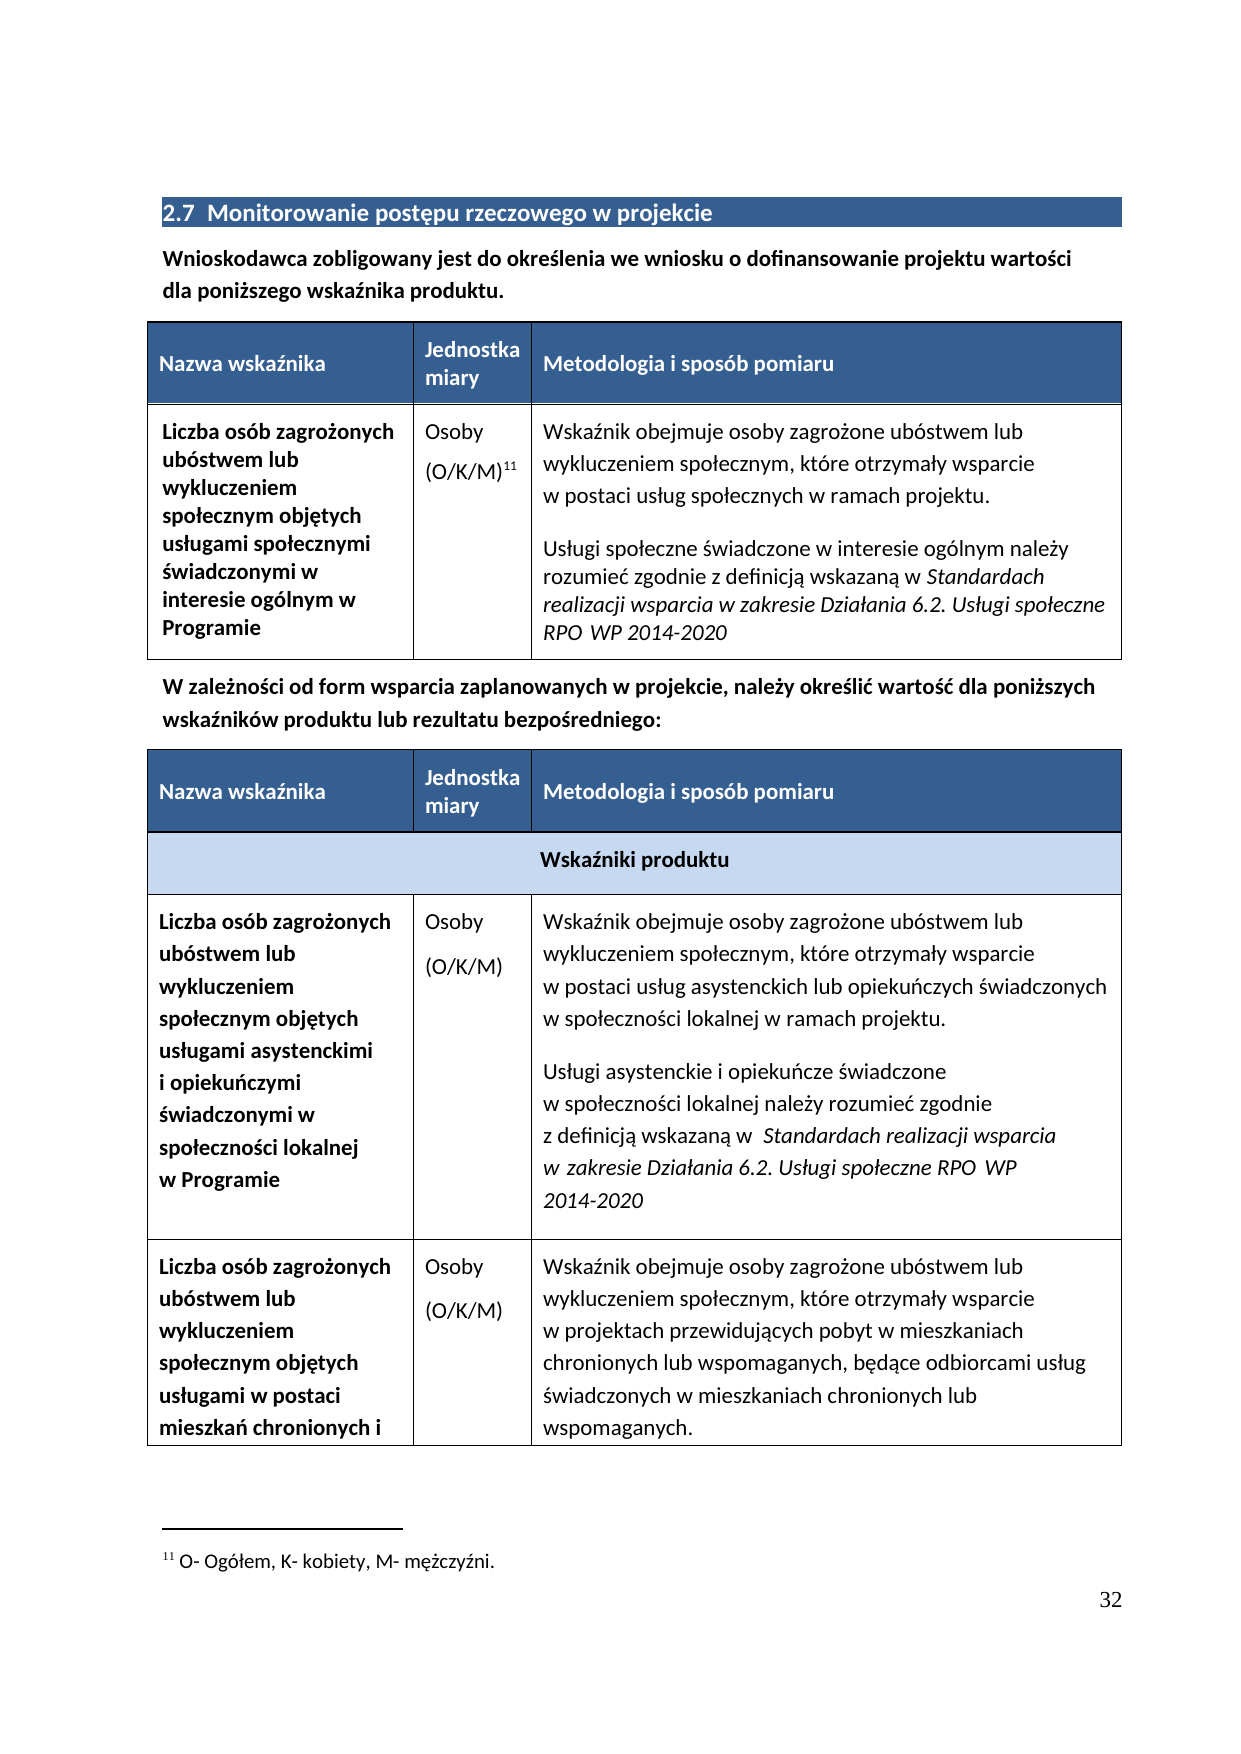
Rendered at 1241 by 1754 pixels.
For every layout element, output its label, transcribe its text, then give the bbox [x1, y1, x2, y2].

table_header Jednostka miary [414, 750, 531, 831]
table_header Nazwa wskaźnika [148, 323, 413, 403]
table_header Jednostka miary [414, 323, 531, 403]
text Wnioskodawca zobligowany jest do określenia we wniosku o dofinansowanie projektu wartości dla poniższego wskaźnika produktu. [162, 244, 1122, 305]
table_cell Liczba osób zagrożonych ubóstwem lub wykluczeniem społecznym objętych usługami społecznymi świadczonymi w interesie ogólnym w Programie [148, 405, 413, 659]
text Monitorowanie postępu rzeczowego w projekcie [162, 197, 1122, 227]
table_header Metodologia i sposób pomiaru [532, 323, 1121, 403]
text W zależności od form wsparcia zaplanowanych w projekcie, należy określić wartość dla poniższych wskaźników produktu lub rezultatu bezpośredniego: [162, 672, 1122, 733]
table_cell Osoby (O/K/M) [414, 1240, 531, 1445]
table_cell Wskaźnik obejmuje osoby zagrożone ubóstwem lub wykluczeniem społecznym, które otrzymały wsparcie w postaci usług asystenckich lub opiekuńczych świadczonych w społeczności lokalnej w ramach projektu. Usługi asystenckie i opiekuńcze świadczone w społeczności lokalnej należy rozumieć zgodnie z definicją wskazaną w Standardach realizacji wsparcia w zakresie Działania 6.2. Usługi społeczne RPO WP 2014-2020 [532, 895, 1121, 1238]
table_cell Osoby (O/K/M) [414, 405, 531, 659]
table_cell Osoby (O/K/M) [414, 895, 531, 1238]
table_header Metodologia i sposób pomiaru [532, 750, 1121, 831]
table_header Nazwa wskaźnika [148, 750, 413, 831]
table_cell Wskaźniki produktu [148, 833, 1121, 894]
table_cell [532, 1240, 1121, 1445]
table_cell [148, 1240, 413, 1445]
table_cell Wskaźnik obejmuje osoby zagrożone ubóstwem lub wykluczeniem społecznym, które otrzymały wsparcie w postaci usług społecznych w ramach projektu. Usługi społeczne świadczone w interesie ogólnym należy rozumieć zgodnie z definicją wskazaną w Standardach realizacji wsparcia w zakresie Działania 6.2. Usługi społeczne RPO WP 2014-2020 [532, 405, 1121, 659]
table_cell Liczba osób zagrożonych ubóstwem lub wykluczeniem społecznym objętych usługami asystenckimi i opiekuńczymi świadczonymi w społeczności lokalnej w Programie [148, 895, 413, 1238]
